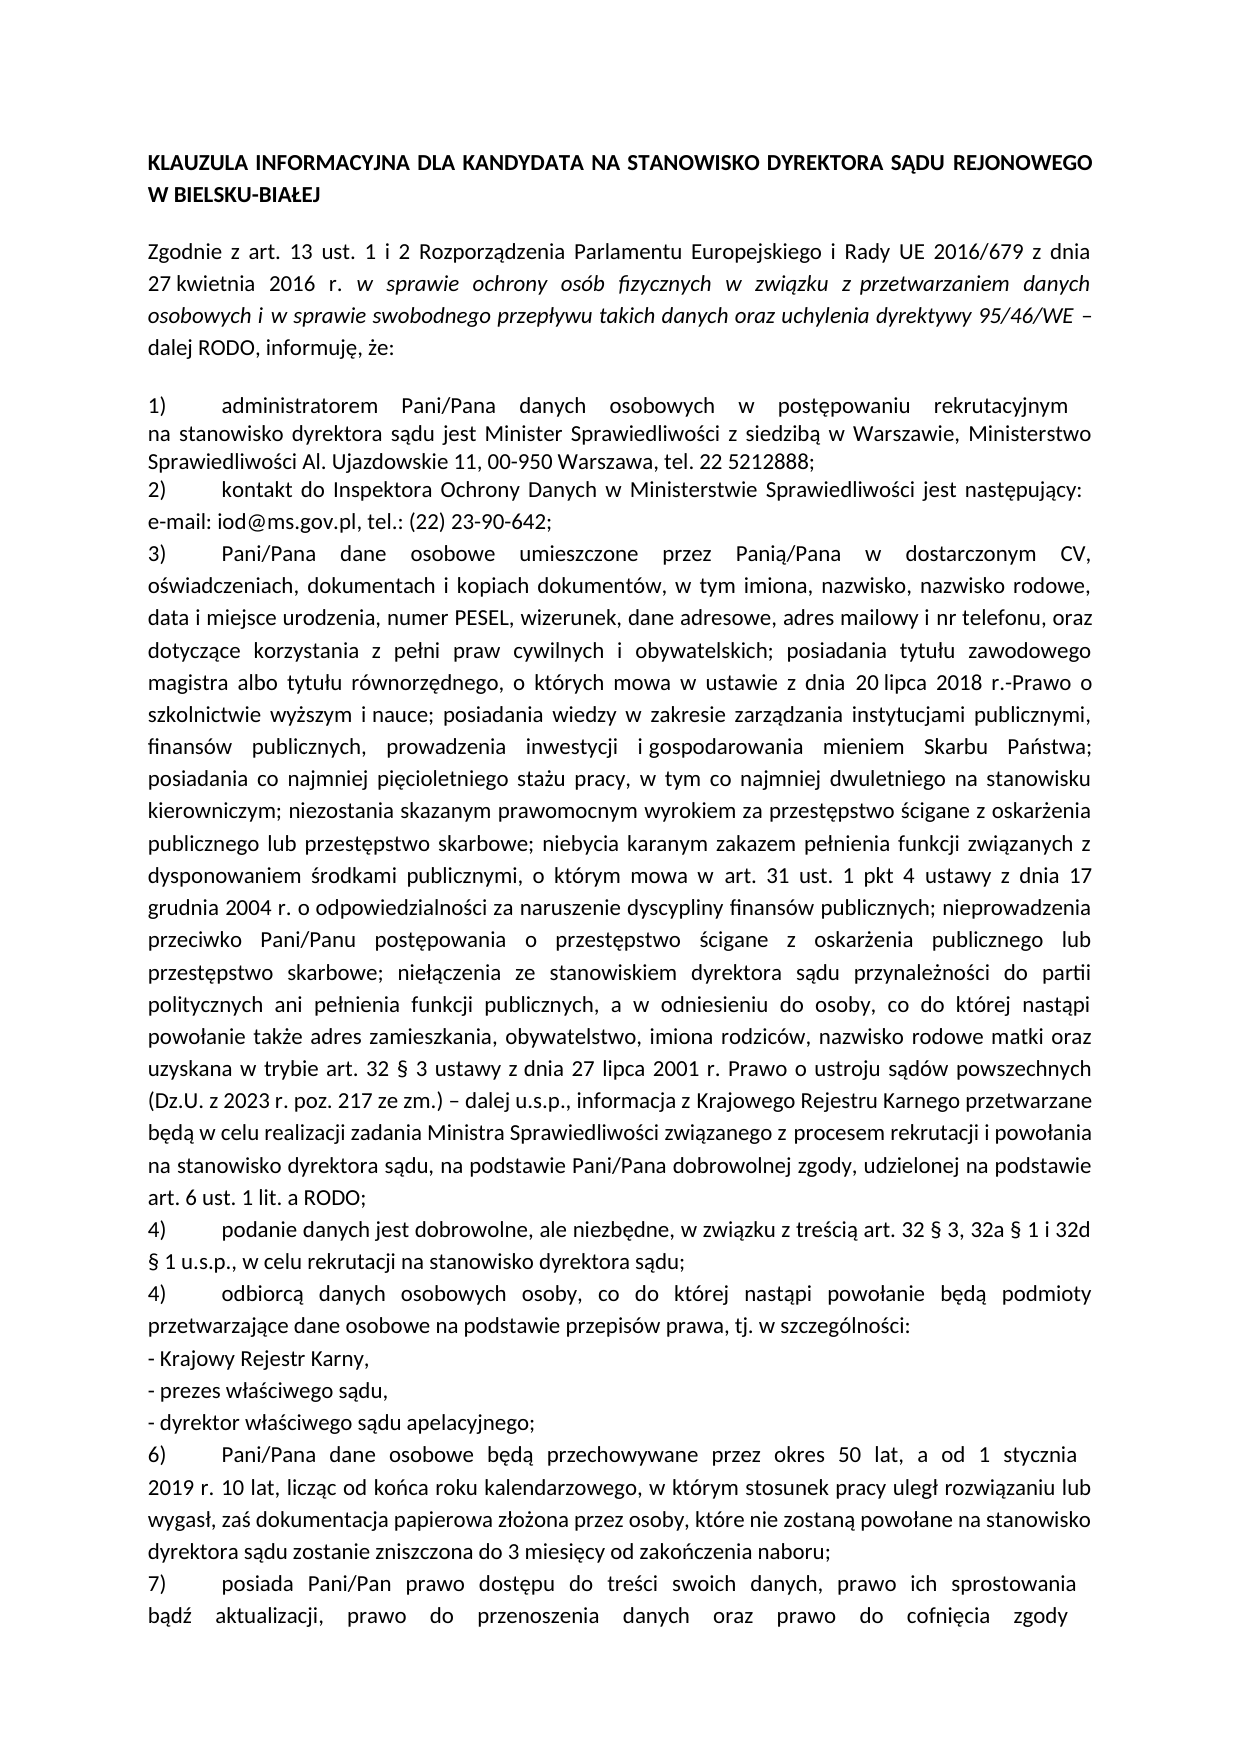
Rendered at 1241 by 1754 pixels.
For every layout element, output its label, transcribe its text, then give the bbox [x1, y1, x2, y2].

text - Krajowy Rejestr Karny, [148, 1344, 1093, 1372]
text - prezes właściwego sądu, [148, 1376, 1093, 1404]
text - dyrektor właściwego sądu apelacyjnego; [148, 1408, 1093, 1436]
text 3) Pani/Pana dane osobowe umieszczone przez Panią/Pana w dostarczonym CV, oświadczeniach, dokumentach i kopiach dokumentów, w tym imiona, nazwisko, nazwisko rodowe, data i miejsce urodzenia, numer PESEL, wizerunek, dane adresowe, adres mailowy i nr telefonu, oraz dotyczące korzystania z pełni praw cywilnych i obywatelskich; posiadania tytułu zawodowego magistra albo tytułu równorzędnego, o których mowa w ustawie z dnia 20 lipca 2018 r.-Prawo o szkolnictwie wyższym i nauce; posiadania wiedzy w zakresie zarządzania instytucjami publicznymi, finansów publicznych, prowadzenia inwestycji i gospodarowania mieniem Skarbu Państwa; posiadania co najmniej pięcioletniego stażu pracy, w tym co najmniej dwuletniego na stanowisku kierowniczym; niezostania skazanym prawomocnym wyrokiem za przestępstwo ścigane z oskarżenia publicznego lub przestępstwo skarbowe; niebycia karanym zakazem pełnienia funkcji związanych z dysponowaniem środkami publicznymi, o którym mowa w art. 31 ust. 1 pkt 4 ustawy z dnia 17 grudnia 2004 r. o odpowiedzialności za naruszenie dyscypliny finansów publicznych; nieprowadzenia przeciwko Pani/Panu postępowania o przestępstwo ścigane z oskarżenia publicznego lub przestępstwo skarbowe; niełączenia ze stanowiskiem dyrektora sądu przynależności do partii politycznych ani pełnienia funkcji publicznych, a w odniesieniu do osoby, co do której nastąpi powołanie także adres zamieszkania, obywatelstwo, imiona rodziców, nazwisko rodowe matki oraz uzyskana w trybie art. 32 § 3 ustawy z dnia 27 lipca 2001 r. Prawo o ustroju sądów powszechnych (Dz.U. z 2023 r. poz. 217 ze zm.) – dalej u.s.p., informacja z Krajowego Rejestru Karnego przetwarzane będą w celu realizacji zadania Ministra Sprawiedliwości związanego z procesem rekrutacji i powołania na stanowisko dyrektora sądu, na podstawie Pani/Pana dobrowolnej zgody, udzielonej na podstawie art. 6 ust. 1 lit. a RODO; [148, 539, 1093, 1211]
text Zgodnie z art. 13 ust. 1 i 2 Rozporządzenia Parlamentu Europejskiego i Rady UE 2016/679 z dnia 27 kwietnia 2016 r. w sprawie ochrony osób fizycznych w związku z przetwarzaniem danych osobowych i w sprawie swobodnego przepływu takich danych oraz uchylenia dyrektywy 95/46/WE – dalej RODO, informuję, że: [148, 237, 1093, 362]
text 4) odbiorcą danych osobowych osoby, co do której nastąpi powołanie będą podmioty przetwarzające dane osobowe na podstawie przepisów prawa, tj. w szczególności: [148, 1279, 1093, 1340]
text 4) podanie danych jest dobrowolne, ale niezbędne, w związku z treścią art. 32 § 3, 32a § 1 i 32d § 1 u.s.p., w celu rekrutacji na stanowisko dyrektora sądu; [148, 1215, 1093, 1275]
text 2) kontakt do Inspektora Ochrony Danych w Ministerstwie Sprawiedliwości jest następujący: e-mail: iod@ms.gov.pl, tel.: (22) 23-90-642; [148, 475, 1093, 535]
text 6) Pani/Pana dane osobowe będą przechowywane przez okres 50 lat, a od 1 stycznia 2019 r. 10 lat, licząc od końca roku kalendarzowego, w którym stosunek pracy uległ rozwiązaniu lub wygasł, zaś dokumentacja papierowa złożona przez osoby, które nie zostaną powołane na stanowisko dyrektora sądu zostanie zniszczona do 3 miesięcy od zakończenia naboru; [148, 1440, 1093, 1565]
text KLAUZULA INFORMACYJNA DLA KANDYDATA NA STANOWISKO DYREKTORA SĄDU REJONOWEGO W BIELSKU-BIAŁEJ [148, 148, 1093, 208]
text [148, 1569, 1093, 1629]
list administratorem Pani/Pana danych osobowych w postępowaniu rekrutacyjnym na stanowisko dyrektora sądu jest Minister Sprawiedliwości z siedzibą w Warszawie, Ministerstwo Sprawiedliwości Al. Ujazdowskie 11, 00-950 Warszawa, tel. 22 5212888; [148, 391, 1093, 475]
